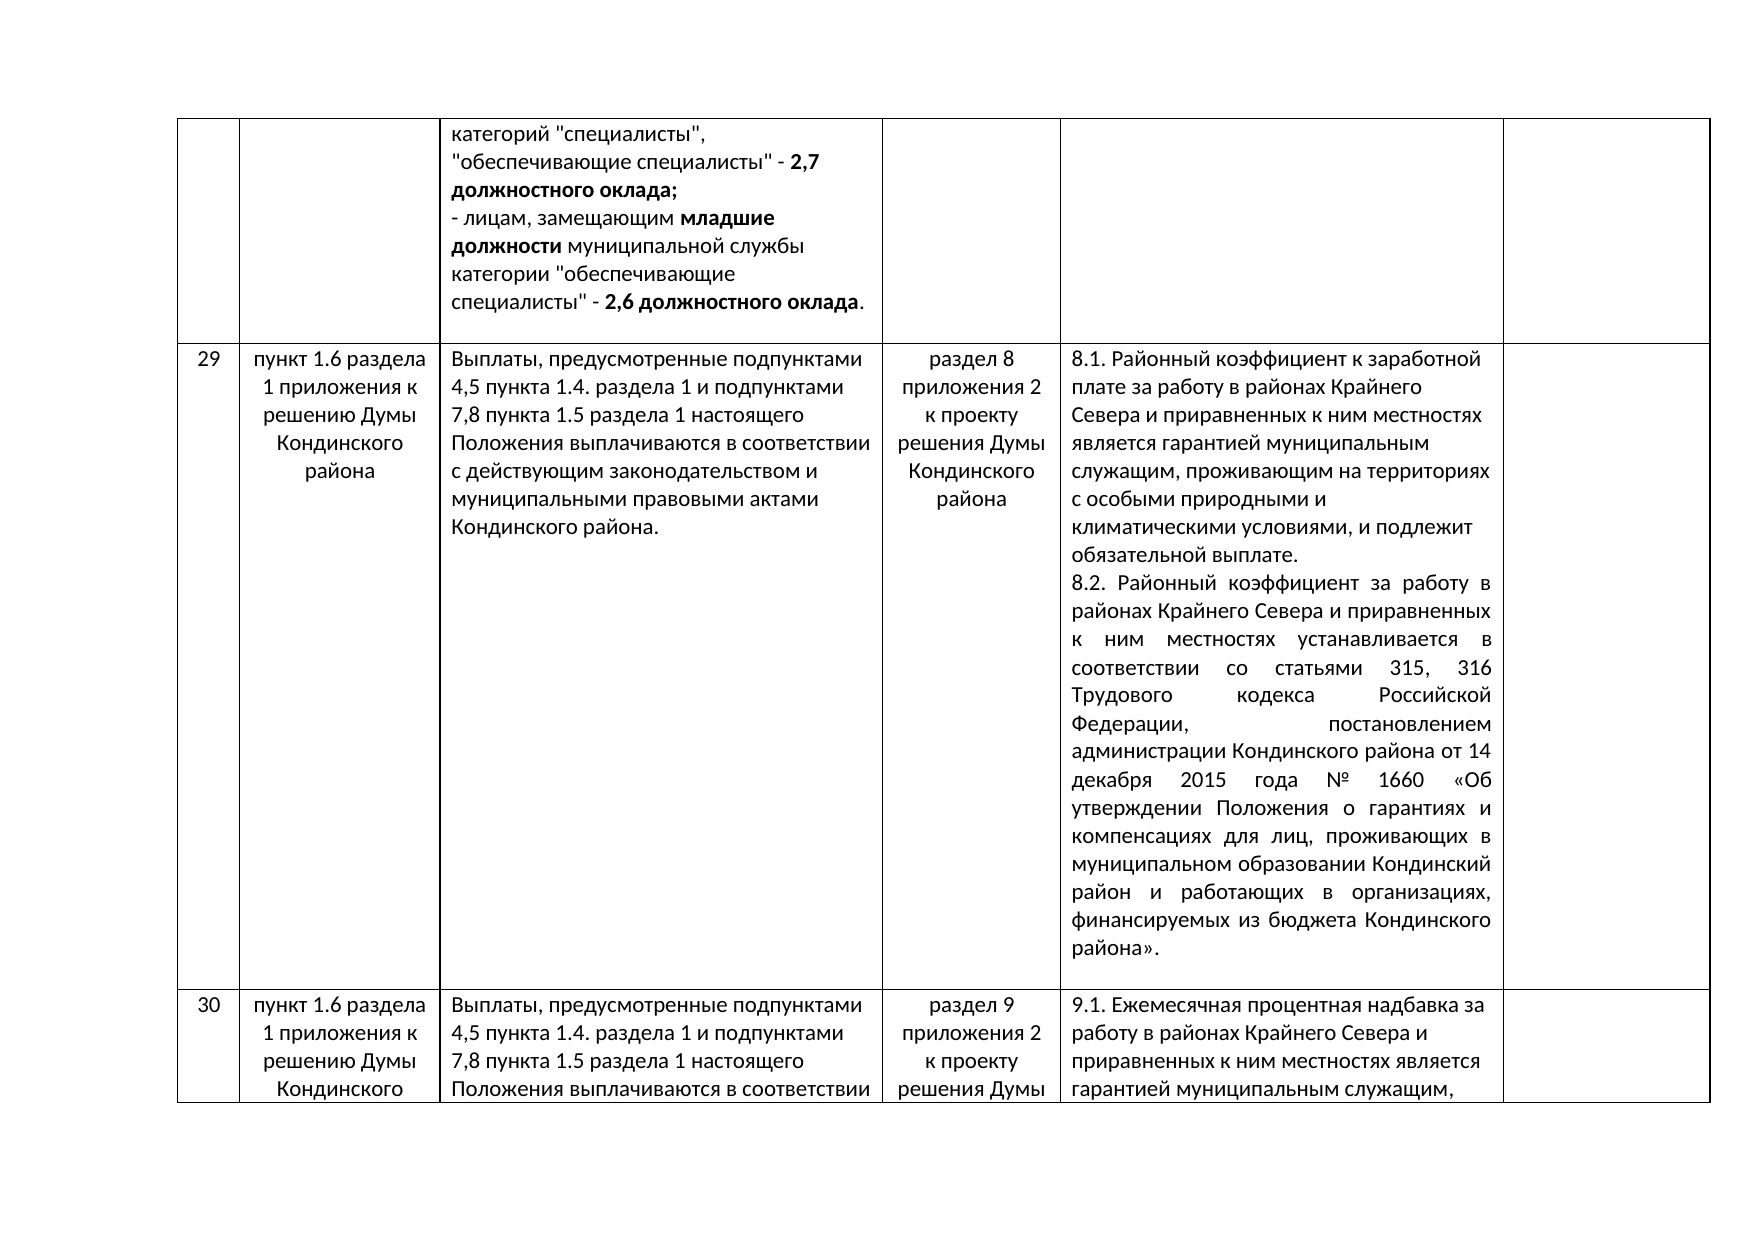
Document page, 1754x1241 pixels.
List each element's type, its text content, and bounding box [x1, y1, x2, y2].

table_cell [883, 119, 1060, 343]
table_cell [1061, 119, 1503, 343]
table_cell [441, 119, 882, 343]
table_cell [1504, 990, 1709, 1102]
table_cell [240, 990, 439, 1102]
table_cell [441, 990, 882, 1102]
table_cell [1504, 344, 1709, 989]
table_cell 8.1. Районный коэффициент к заработной плате за работу в районах Крайнего Севера и приравненных к ним местностях является гарантией муниципальным служащим, проживающим на территориях с особыми природными и климатическими условиями, и подлежит обязательной выплате. 8.2. Районный коэффициент за работу в районах Крайнего Севера и приравненных к ним местностях устанавливается в соответствии со статьями 315, 316 Трудового кодекса Российской Федерации, постановлением администрации Кондинского района от 14 декабря 2015 года № 1660 «Об утверждении Положения о гарантиях и компенсациях для лиц, проживающих в муниципальном образовании Кондинский район и работающих в организациях, финансируемых из бюджета Кондинского района». [1061, 344, 1503, 989]
table_cell 29 [178, 344, 239, 989]
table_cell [1061, 990, 1503, 1102]
table_cell 28 [178, 119, 239, 343]
table_cell [1504, 119, 1709, 343]
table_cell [883, 990, 1060, 1102]
table_cell пункт 1.6 раздела 1 приложения к решению Думы Кондинского района [240, 344, 439, 989]
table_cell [240, 119, 439, 343]
table_cell 30 [178, 990, 239, 1102]
table_cell раздел 8 приложения 2 к проекту решения Думы Кондинского района [883, 344, 1060, 989]
